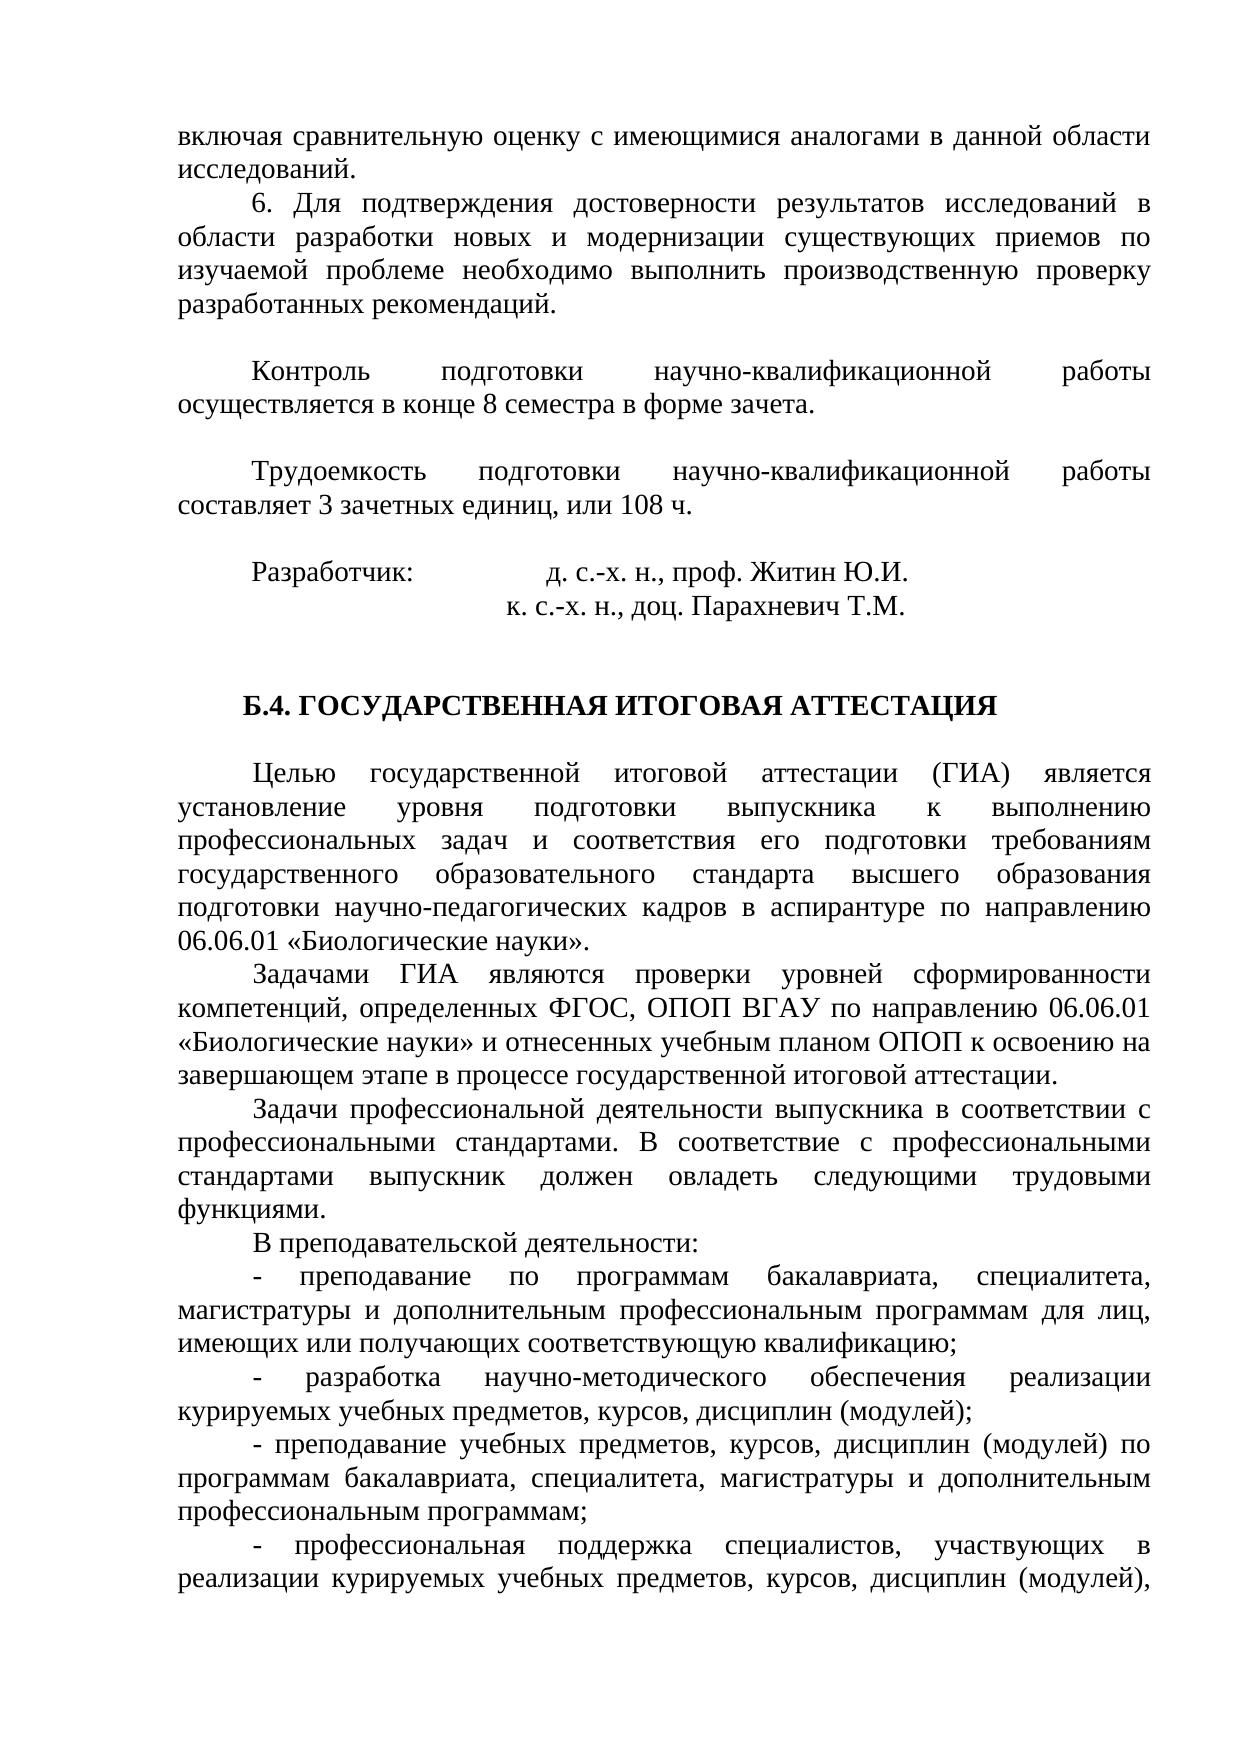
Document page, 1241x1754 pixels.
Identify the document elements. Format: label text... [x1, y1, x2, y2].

text - разработка научно-методического обеспечения реализации курируемых учебных предметов, курсов, дисциплин (модулей); [177, 1359, 1152, 1426]
text Задачи профессиональной деятельности выпускника в соответствии с профессиональными стандартами. В соответствие с профессиональными стандартами выпускник должен овладеть следующими трудовыми функциями. [177, 1091, 1152, 1225]
text Целью государственной итоговой аттестации (ГИА) является установление уровня подготовки выпускника к выполнению профессиональных задач и соответствия его подготовки требованиям государственного образовательного стандарта высшего образования подготовки научно-педагогических кадров в аспирантуре по направлению 06.06.01 «Биологические науки». [177, 755, 1152, 957]
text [177, 1527, 1152, 1594]
text Разработчик: д. с.-х. н., проф. Житин Ю.И. [177, 554, 1152, 588]
text к. с.-х. н., доц. Парахневич Т.М. [177, 588, 1152, 621]
text Б.4. ГОСУДАРСТВЕННАЯ ИТОГОВАЯ АТТЕСТАЦИЯ [177, 688, 1063, 722]
text - преподавание по программам бакалавриата, специалитета, магистратуры и дополнительным профессиональным программам для лиц, имеющих или получающих соответствующую квалификацию; [177, 1258, 1152, 1359]
text Задачами ГИА являются проверки уровней сформированности компетенций, определенных ФГОС, ОПОП ВГАУ по направлению 06.06.01 «Биологические науки» и отнесенных учебным планом ОПОП к освоению на завершающем этапе в процессе государственной итоговой аттестации. [177, 957, 1152, 1091]
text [177, 118, 1152, 185]
text - преподавание учебных предметов, курсов, дисциплин (модулей) по программам бакалавриата, специалитета, магистратуры и дополнительным профессиональным программам; [177, 1426, 1152, 1527]
text Контроль подготовки научно-квалификационной работы осуществляется в конце 8 семестра в форме зачета. [177, 353, 1152, 420]
text Трудоемкость подготовки научно-квалификационной работы составляет 3 зачетных единиц, или 108 ч. [177, 453, 1152, 521]
text 6. Для подтверждения достоверности результатов исследований в области разработки новых и модернизации существующих приемов по изучаемой проблеме необходимо выполнить производственную проверку разработанных рекомендаций. [177, 185, 1152, 319]
text В преподавательской деятельности: [177, 1225, 1152, 1258]
